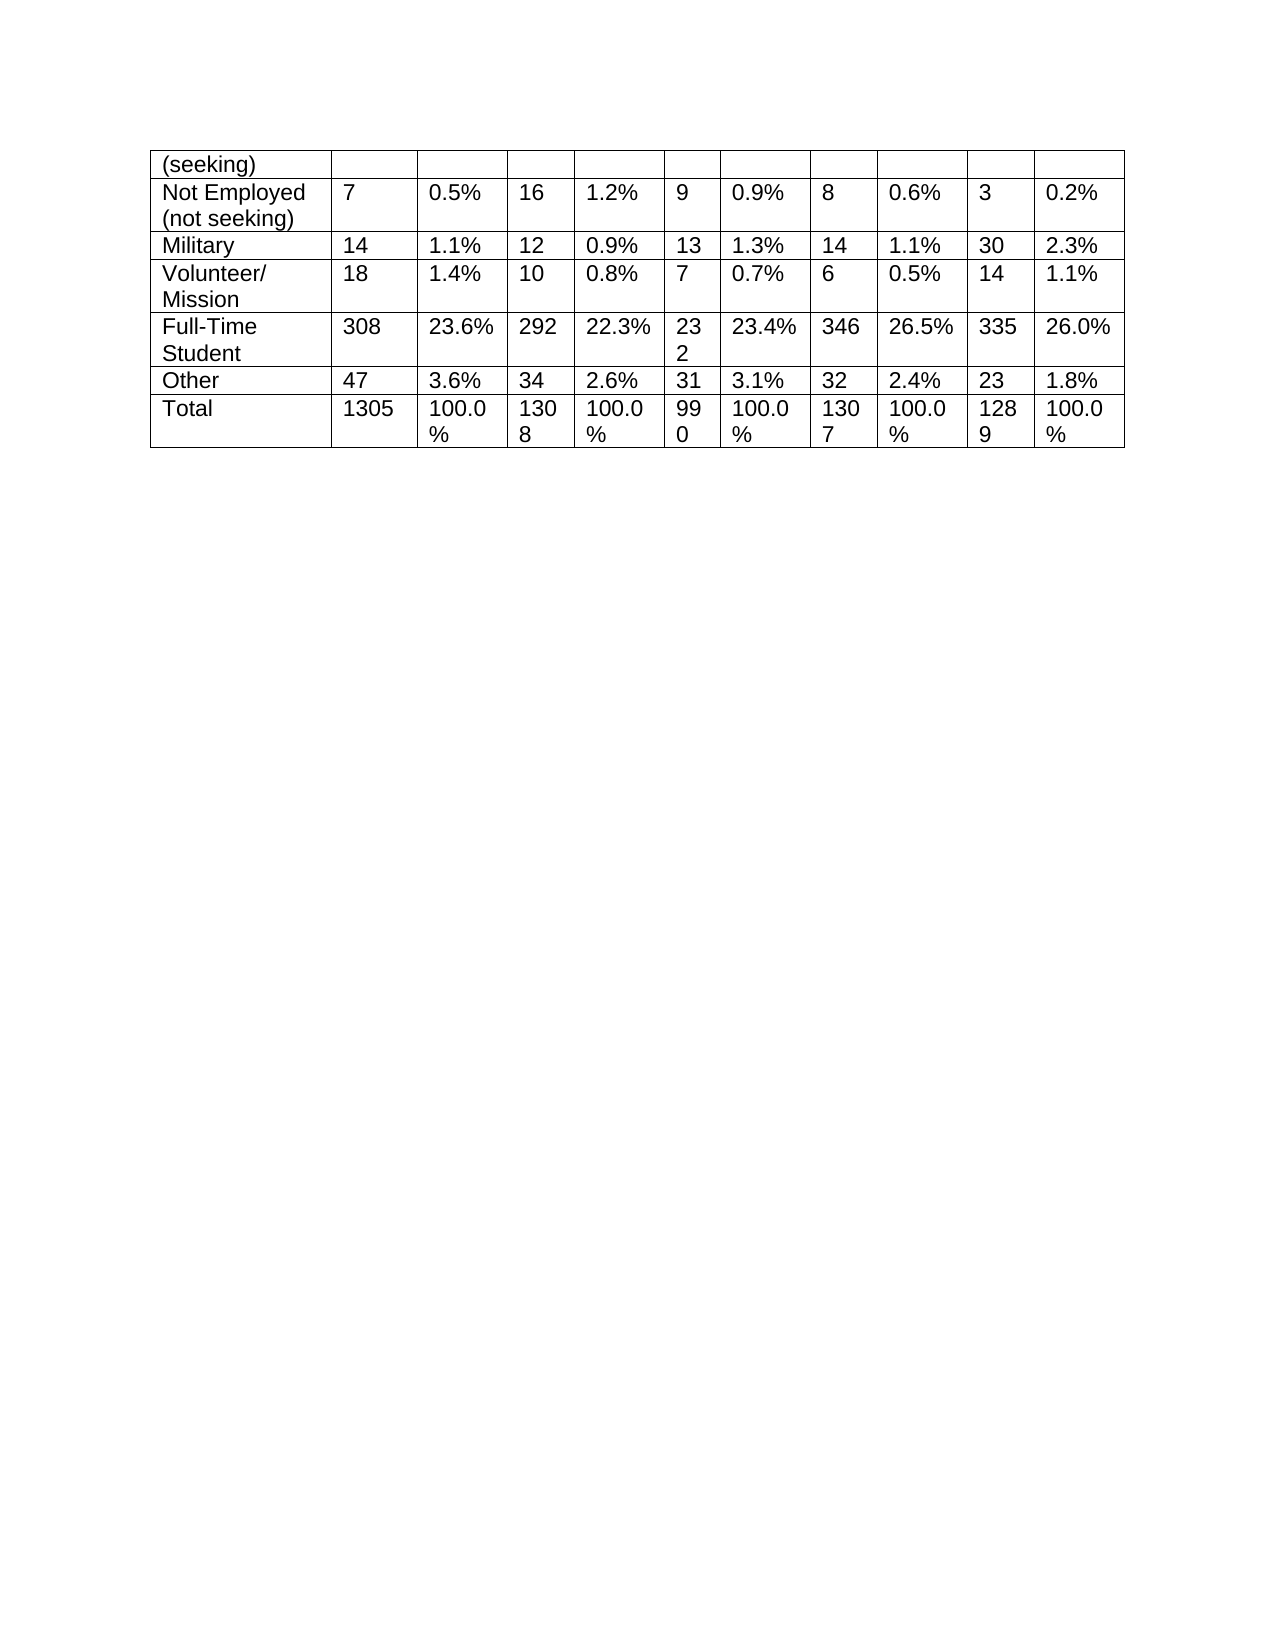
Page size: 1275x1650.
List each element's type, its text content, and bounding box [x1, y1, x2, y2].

table_cell 1.2% [575, 179, 664, 231]
table_cell 2.6% [575, 367, 664, 393]
table_cell 0.2% [1035, 179, 1124, 231]
table_cell 335 [968, 313, 1034, 366]
table_cell 14 [332, 232, 417, 258]
table_cell Volunteer/Mission [151, 260, 331, 312]
table_cell 79 [332, 151, 417, 177]
table_cell 7.4% [1035, 151, 1124, 177]
table_cell 100.0% [1035, 395, 1124, 447]
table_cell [151, 151, 331, 177]
table_cell 0.9% [575, 232, 664, 258]
table_cell 26.5% [878, 313, 967, 366]
table_cell 12 [508, 232, 574, 258]
table_cell 47 [332, 367, 417, 393]
table_cell 3.6% [418, 367, 507, 393]
table_cell 34 [508, 367, 574, 393]
table_cell 0.6% [878, 179, 967, 231]
table_cell 58 [665, 151, 720, 177]
table_cell 0.9% [721, 179, 810, 231]
table_cell 22.3% [575, 313, 664, 366]
table_cell Full-Time Student [151, 313, 331, 366]
table_cell Military [151, 232, 331, 258]
table_cell Not Employed (not seeking) [151, 179, 331, 231]
table_cell 100.0% [575, 395, 664, 447]
table_cell 1307 [811, 395, 877, 447]
table_cell 98 [811, 151, 877, 177]
table_cell 10 [508, 260, 574, 312]
table_cell 23.4% [721, 313, 810, 366]
table_cell 990 [665, 395, 720, 447]
table_cell 1.8% [1035, 367, 1124, 393]
table_cell 1.1% [418, 232, 507, 258]
table_cell 16 [508, 179, 574, 231]
table_cell 0.8% [575, 260, 664, 312]
table_cell 3 [968, 179, 1034, 231]
table_cell 1289 [968, 395, 1034, 447]
table_cell 2.3% [1035, 232, 1124, 258]
table_cell 346 [811, 313, 877, 366]
table_cell 13 [665, 232, 720, 258]
table_cell 232 [665, 313, 720, 366]
table_cell 8 [811, 179, 877, 231]
table_cell 9 [665, 179, 720, 231]
table_cell 81 [508, 151, 574, 177]
table_cell 31 [665, 367, 720, 393]
table_cell 23.6% [418, 313, 507, 366]
table_cell 30 [968, 232, 1034, 258]
table_cell 0.5% [878, 260, 967, 312]
table_cell 1.1% [878, 232, 967, 258]
table_cell 6.1% [418, 151, 507, 177]
table_cell 6.2% [575, 151, 664, 177]
table_cell 308 [332, 313, 417, 366]
table_cell 100.0% [878, 395, 967, 447]
table_cell 100.0% [721, 395, 810, 447]
table_cell 0.5% [418, 179, 507, 231]
table_cell 5.9% [721, 151, 810, 177]
table_cell 6 [811, 260, 877, 312]
table_cell 7.5% [878, 151, 967, 177]
table_cell 0.7% [721, 260, 810, 312]
table_cell 2.4% [878, 367, 967, 393]
table_cell 7 [665, 260, 720, 312]
table_cell 7 [332, 179, 417, 231]
table_cell 1.1% [1035, 260, 1124, 312]
table_cell 14 [811, 232, 877, 258]
table_cell 18 [332, 260, 417, 312]
table_cell 1.4% [418, 260, 507, 312]
table_cell 1305 [332, 395, 417, 447]
table_cell 14 [968, 260, 1034, 312]
table_cell 1308 [508, 395, 574, 447]
table_cell 26.0% [1035, 313, 1124, 366]
table_cell 96 [968, 151, 1034, 177]
table_cell 1.3% [721, 232, 810, 258]
table_cell Other [151, 367, 331, 393]
table_cell Total [151, 395, 331, 447]
table_cell 3.1% [721, 367, 810, 393]
table_cell 32 [811, 367, 877, 393]
table_cell 292 [508, 313, 574, 366]
table_cell 100.0% [418, 395, 507, 447]
table_cell 23 [968, 367, 1034, 393]
